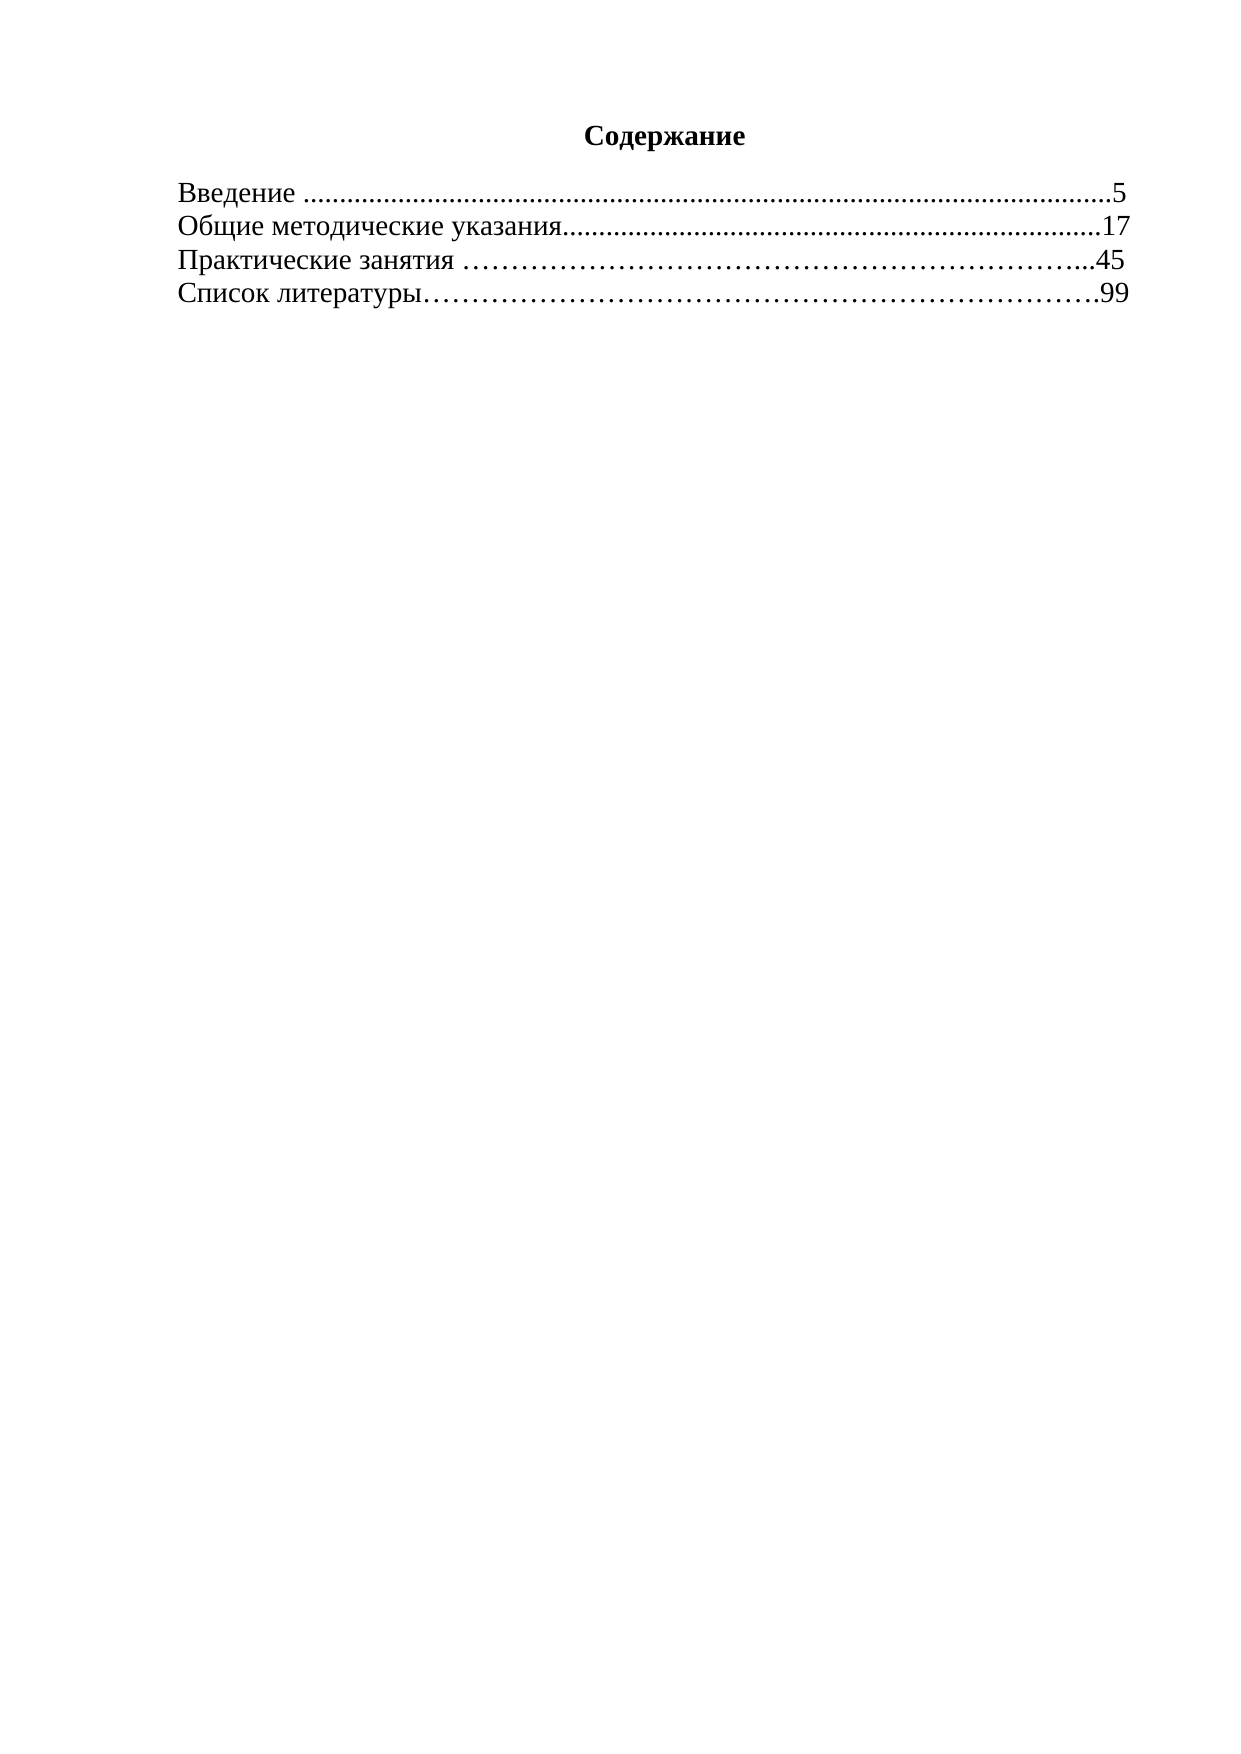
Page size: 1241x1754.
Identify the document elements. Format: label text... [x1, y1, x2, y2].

text Список литературы…………………………………………………………….99 [177, 275, 1152, 309]
subtitle Введение ...............................................................................................................5 [177, 175, 1152, 208]
subtitle Содержание [177, 118, 1152, 152]
text Общие методические указания..........................................................................17 [177, 208, 1152, 242]
text Практические занятия ………………………………………………………...45 [177, 242, 1152, 275]
